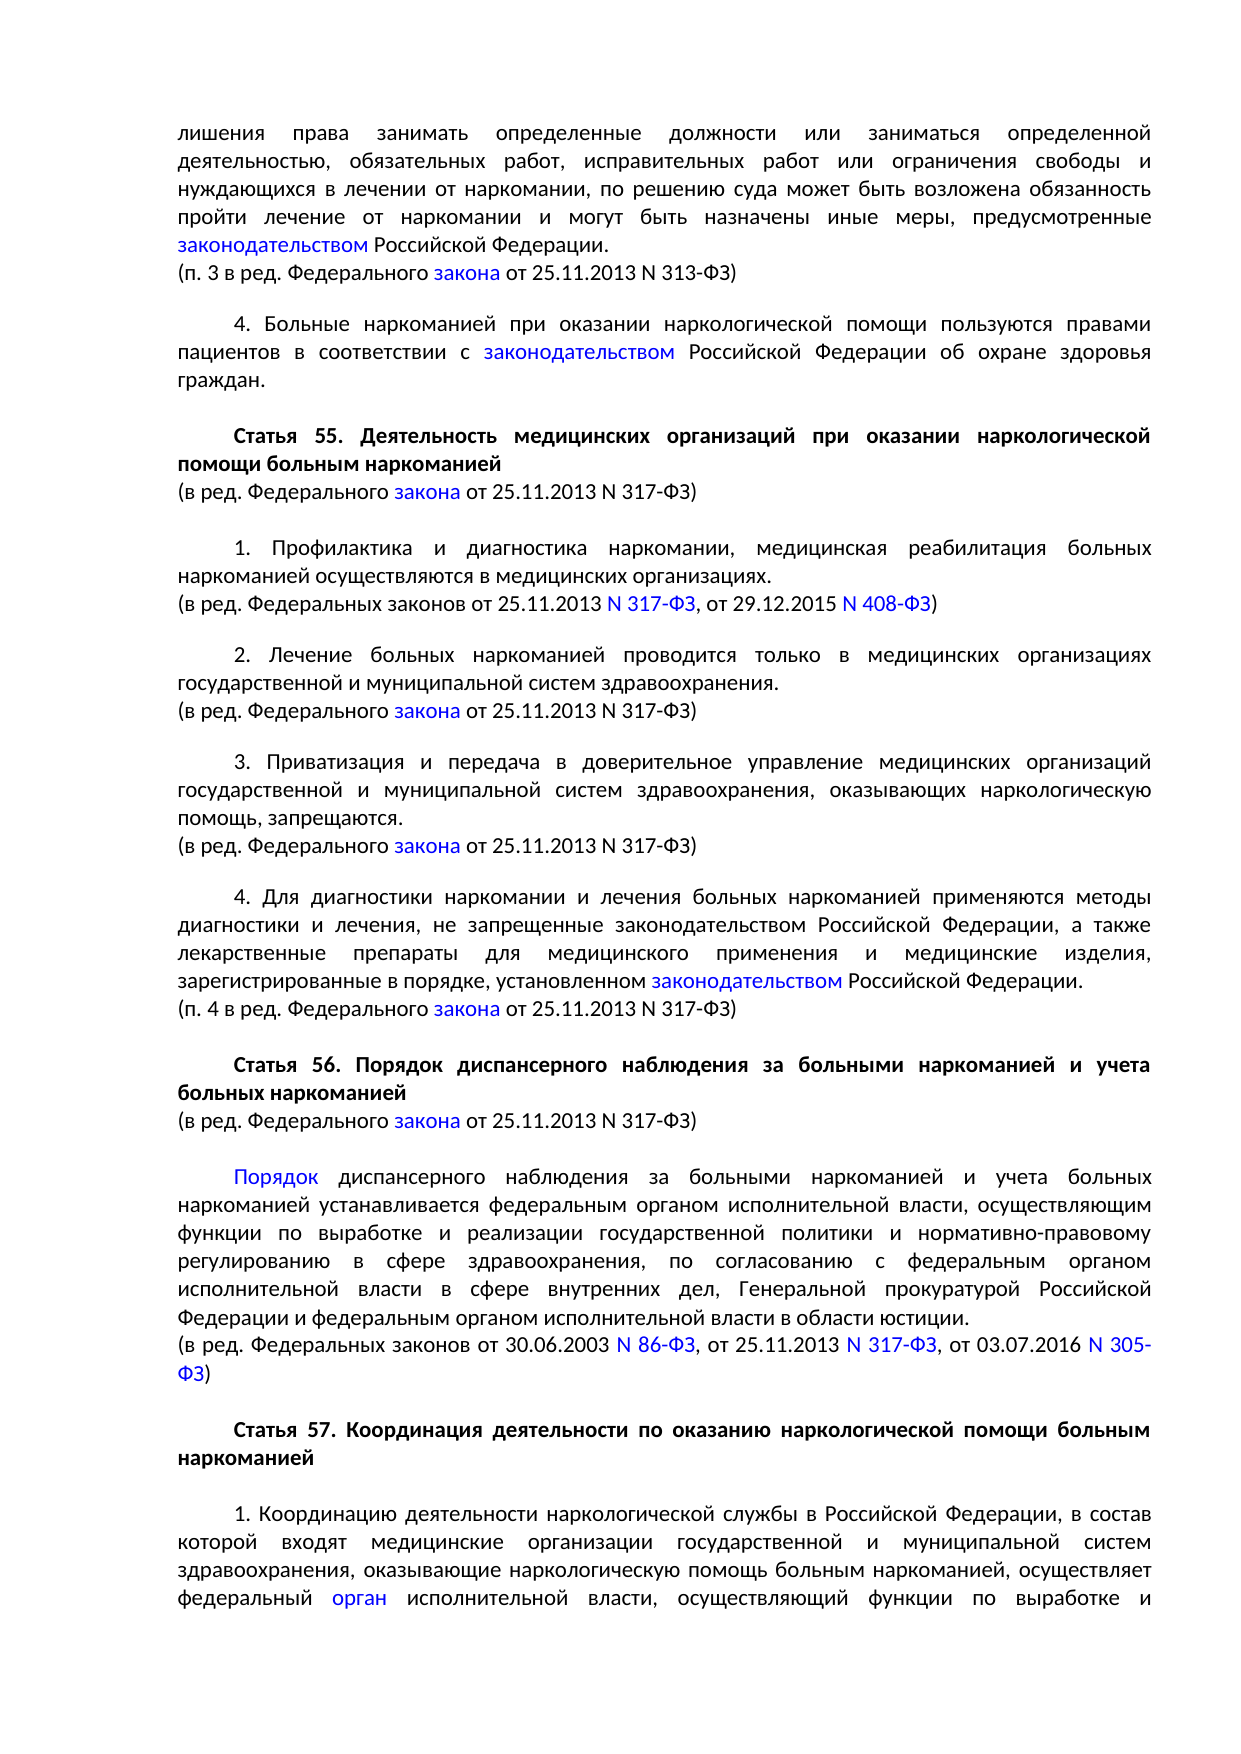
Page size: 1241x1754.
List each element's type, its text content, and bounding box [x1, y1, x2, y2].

text 3. Приватизация и передача в доверительное управление медицинских организаций государственной и муниципальной систем здравоохранения, оказывающих наркологическую помощь, запрещаются. [177, 747, 1152, 831]
text (п. 4 в ред. Федерального закона от 25.11.2013 N 317-ФЗ) [177, 994, 1152, 1022]
text (в ред. Федерального закона от 25.11.2013 N 317-ФЗ) [177, 1106, 1152, 1134]
text 4. Для диагностики наркомании и лечения больных наркоманией применяются методы диагностики и лечения, не запрещенные законодательством Российской Федерации, а также лекарственные препараты для медицинского применения и медицинские изделия, зарегистрированные в порядке, установленном законодательством Российской Федерации. [177, 882, 1152, 994]
text 4. Больные наркоманией при оказании наркологической помощи пользуются правами пациентов в соответствии с законодательством Российской Федерации об охране здоровья граждан. [177, 309, 1152, 393]
title Статья 56. Порядок диспансерного наблюдения за больными наркоманией и учета больных наркоманией [177, 1050, 1152, 1106]
text (п. 3 в ред. Федерального закона от 25.11.2013 N 313-ФЗ) [177, 258, 1152, 286]
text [177, 118, 1152, 258]
title Статья 57. Координация деятельности по оказанию наркологической помощи больным наркоманией [177, 1415, 1152, 1471]
text (в ред. Федеральных законов от 25.11.2013 N 317-ФЗ, от 29.12.2015 N 408-ФЗ) [177, 589, 1152, 617]
text (в ред. Федерального закона от 25.11.2013 N 317-ФЗ) [177, 477, 1152, 505]
text 1. Профилактика и диагностика наркомании, медицинская реабилитация больных наркоманией осуществляются в медицинских организациях. [177, 533, 1152, 589]
title Статья 55. Деятельность медицинских организаций при оказании наркологической помощи больным наркоманией [177, 421, 1152, 477]
text (в ред. Федерального закона от 25.11.2013 N 317-ФЗ) [177, 696, 1152, 724]
text Порядок диспансерного наблюдения за больными наркоманией и учета больных наркоманией устанавливается федеральным органом исполнительной власти, осуществляющим функции по выработке и реализации государственной политики и нормативно-правовому регулированию в сфере здравоохранения, по согласованию с федеральным органом исполнительной власти в сфере внутренних дел, Генеральной прокуратурой Российской Федерации и федеральным органом исполнительной власти в области юстиции. [177, 1162, 1152, 1331]
text 2. Лечение больных наркоманией проводится только в медицинских организациях государственной и муниципальной систем здравоохранения. [177, 640, 1152, 696]
text (в ред. Федеральных законов от 30.06.2003 N 86-ФЗ, от 25.11.2013 N 317-ФЗ, от 03.07.2016 N 305-ФЗ) [177, 1331, 1152, 1387]
text (в ред. Федерального закона от 25.11.2013 N 317-ФЗ) [177, 831, 1152, 859]
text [177, 1499, 1152, 1611]
